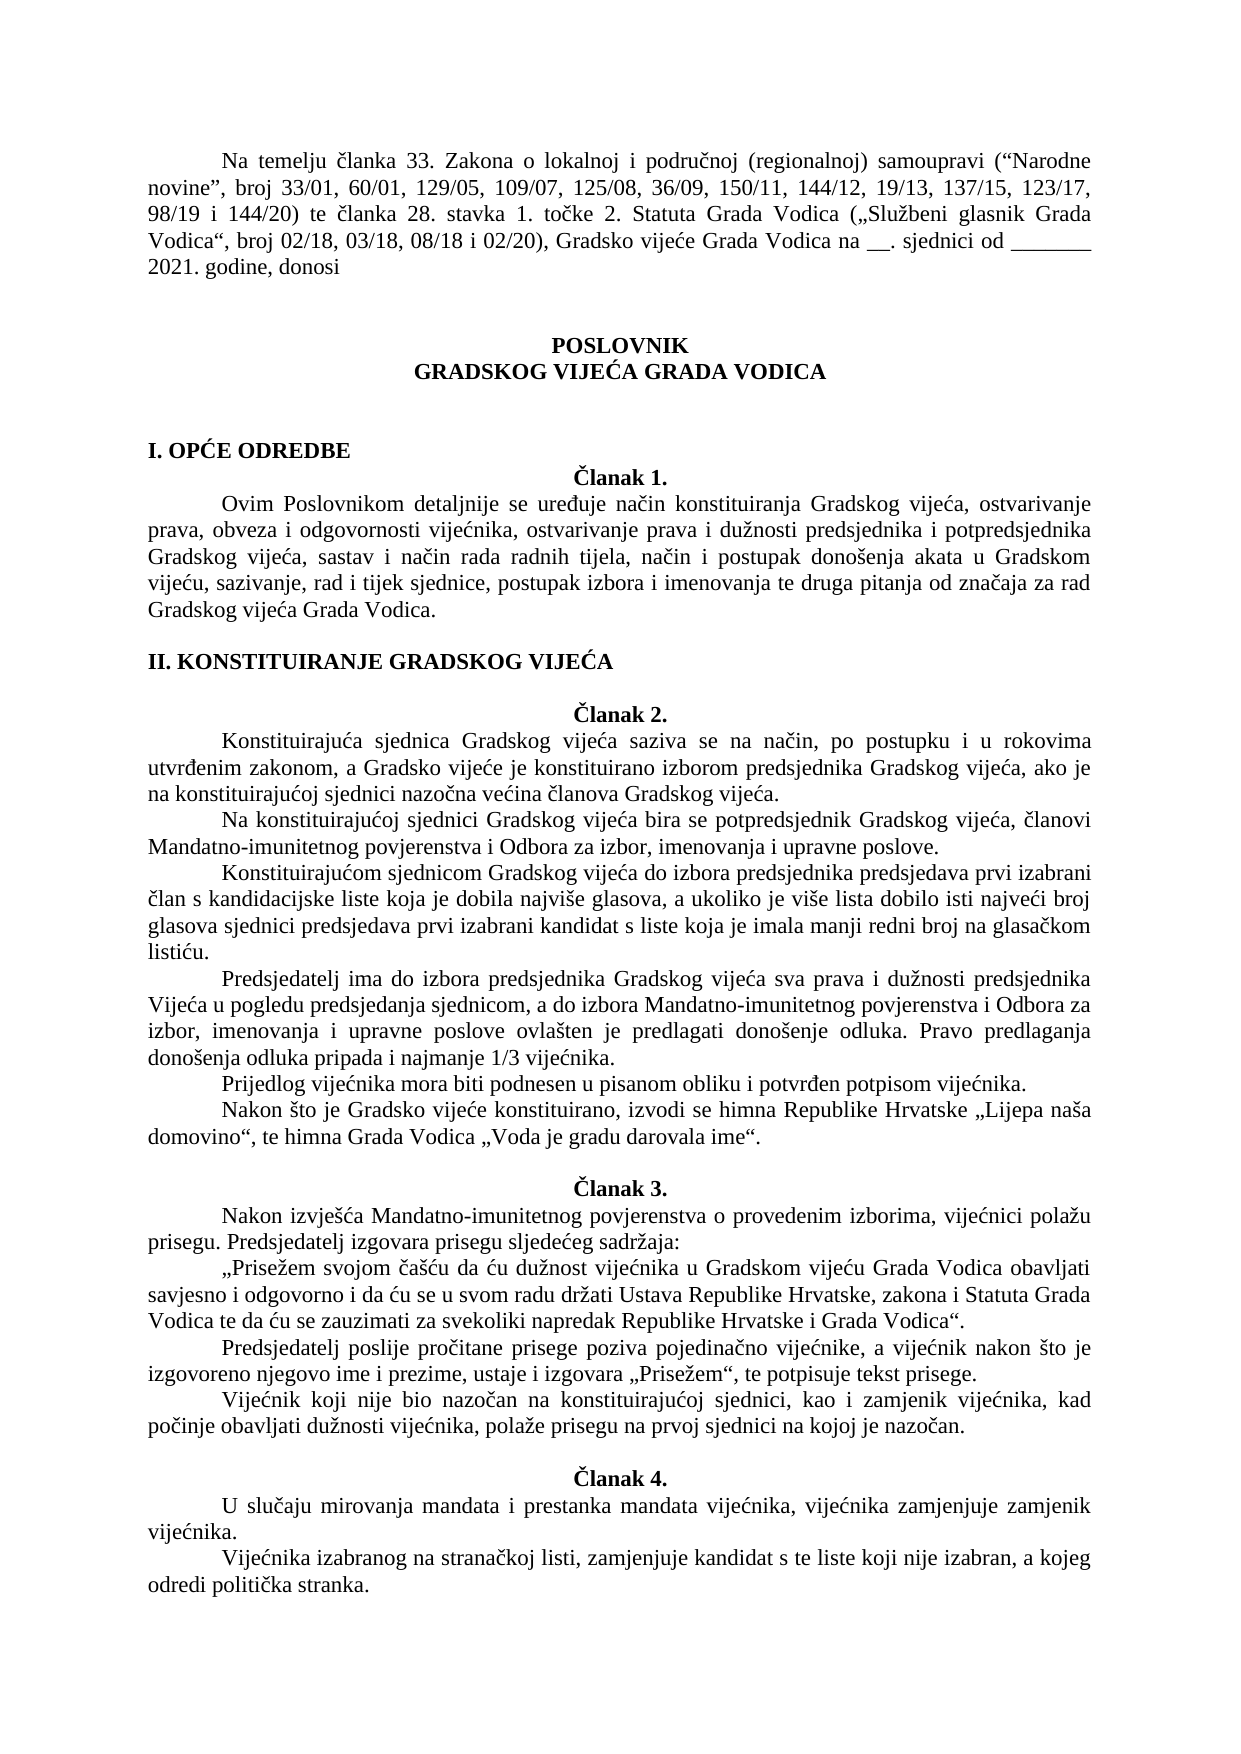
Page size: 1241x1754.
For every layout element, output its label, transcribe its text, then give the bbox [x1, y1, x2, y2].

text II. KONSTITUIRANJE GRADSKOG VIJEĆA [148, 648, 1093, 675]
text I. OPĆE ODREDBE [148, 437, 1093, 464]
text „Prisežem svojom čašću da ću dužnost vijećnika u Gradskom vijeću Grada Vodica obavljati savjesno i odgovorno i da ću se u svom radu držati Ustava Republike Hrvatske, zakona i Statuta Grada Vodica te da ću se zauzimati za svekoliki napredak Republike Hrvatske i Grada Vodica“. [148, 1254, 1093, 1333]
text Nakon što je Gradsko vijeće konstituirano, izvodi se himna Republike Hrvatske „Lijepa naša domovino“, te himna Grada Vodica „Voda je gradu darovala ime“. [148, 1096, 1093, 1149]
text Konstituirajuća sjednica Gradskog vijeća saziva se na način, po postupku i u rokovima utvrđenim zakonom, a Gradsko vijeće je konstituirano izborom predsjednika Gradskog vijeća, ako je na konstituirajućoj sjednici nazočna većina članova Gradskog vijeća. [148, 727, 1093, 806]
text U slučaju mirovanja mandata i prestanka mandata vijećnika, vijećnika zamjenjuje zamjenik vijećnika. [148, 1492, 1093, 1544]
text Nakon izvješća Mandatno-imunitetnog povjerenstva o provedenim izborima, vijećnici polažu prisegu. Predsjedatelj izgovara prisegu sljedećeg sadržaja: [148, 1202, 1093, 1254]
text GRADSKOG VIJEĆA GRADA VODICA [148, 358, 1093, 385]
text Članak 2. [148, 701, 1093, 727]
text POSLOVNIK [148, 332, 1093, 358]
text Prijedlog vijećnika mora biti podnesen u pisanom obliku i potvrđen potpisom vijećnika. [148, 1070, 1093, 1096]
text Konstituirajućom sjednicom Gradskog vijeća do izbora predsjednika predsjedava prvi izabrani član s kandidacijske liste koja je dobila najviše glasova, a ukoliko je više lista dobilo isti najveći broj glasova sjednici predsjedava prvi izabrani kandidat s liste koja je imala manji redni broj na glasačkom listiću. [148, 859, 1093, 964]
text Predsjedatelj poslije pročitane prisege poziva pojedinačno vijećnike, a vijećnik nakon što je izgovoreno njegovo ime i prezime, ustaje i izgovara „Prisežem“, te potpisuje tekst prisege. [148, 1333, 1093, 1386]
text Na konstituirajućoj sjednici Gradskog vijeća bira se potpredsjednik Gradskog vijeća, članovi Mandatno-imunitetnog povjerenstva i Odbora za izbor, imenovanja i upravne poslove. [148, 806, 1093, 859]
text Ovim Poslovnikom detaljnije se uređuje način konstituiranja Gradskog vijeća, ostvarivanje prava, obveza i odgovornosti vijećnika, ostvarivanje prava i dužnosti predsjednika i potpredsjednika Gradskog vijeća, sastav i način rada radnih tijela, način i postupak donošenja akata u Gradskom vijeću, sazivanje, rad i tijek sjednice, postupak izbora i imenovanja te druga pitanja od značaja za rad Gradskog vijeća Grada Vodica. [148, 490, 1093, 622]
text Vijećnika izabranog na stranačkoj listi, zamjenjuje kandidat s te liste koji nije izabran, a kojeg odredi politička stranka. [148, 1544, 1093, 1597]
text Predsjedatelj ima do izbora predsjednika Gradskog vijeća sva prava i dužnosti predsjednika Vijeća u pogledu predsjedanja sjednicom, a do izbora Mandatno-imunitetnog povjerenstva i Odbora za izbor, imenovanja i upravne poslove ovlašten je predlagati donošenje odluka. Pravo predlaganja donošenja odluka pripada i najmanje 1/3 vijećnika. [148, 964, 1093, 1070]
text Vijećnik koji nije bio nazočan na konstituirajućoj sjednici, kao i zamjenik vijećnika, kad počinje obavljati dužnosti vijećnika, polaže prisegu na prvoj sjednici na kojoj je nazočan. [148, 1386, 1093, 1439]
text Članak 1. [148, 464, 1093, 490]
text Članak 4. [148, 1465, 1093, 1492]
text Na temelju članka 33. Zakona o lokalnoj i područnoj (regionalnoj) samoupravi (“Narodne novine”, broj 33/01, 60/01, 129/05, 109/07, 125/08, 36/09, 150/11, 144/12, 19/13, 137/15, 123/17, 98/19 i 144/20) te članka 28. stavka 1. točke 2. Statuta Grada Vodica („Službeni glasnik Grada Vodica“, broj 02/18, 03/18, 08/18 i 02/20), Gradsko vijeće Grada Vodica na __. sjednici od _______ 2021. godine, donosi [148, 148, 1093, 279]
text Članak 3. [148, 1175, 1093, 1202]
